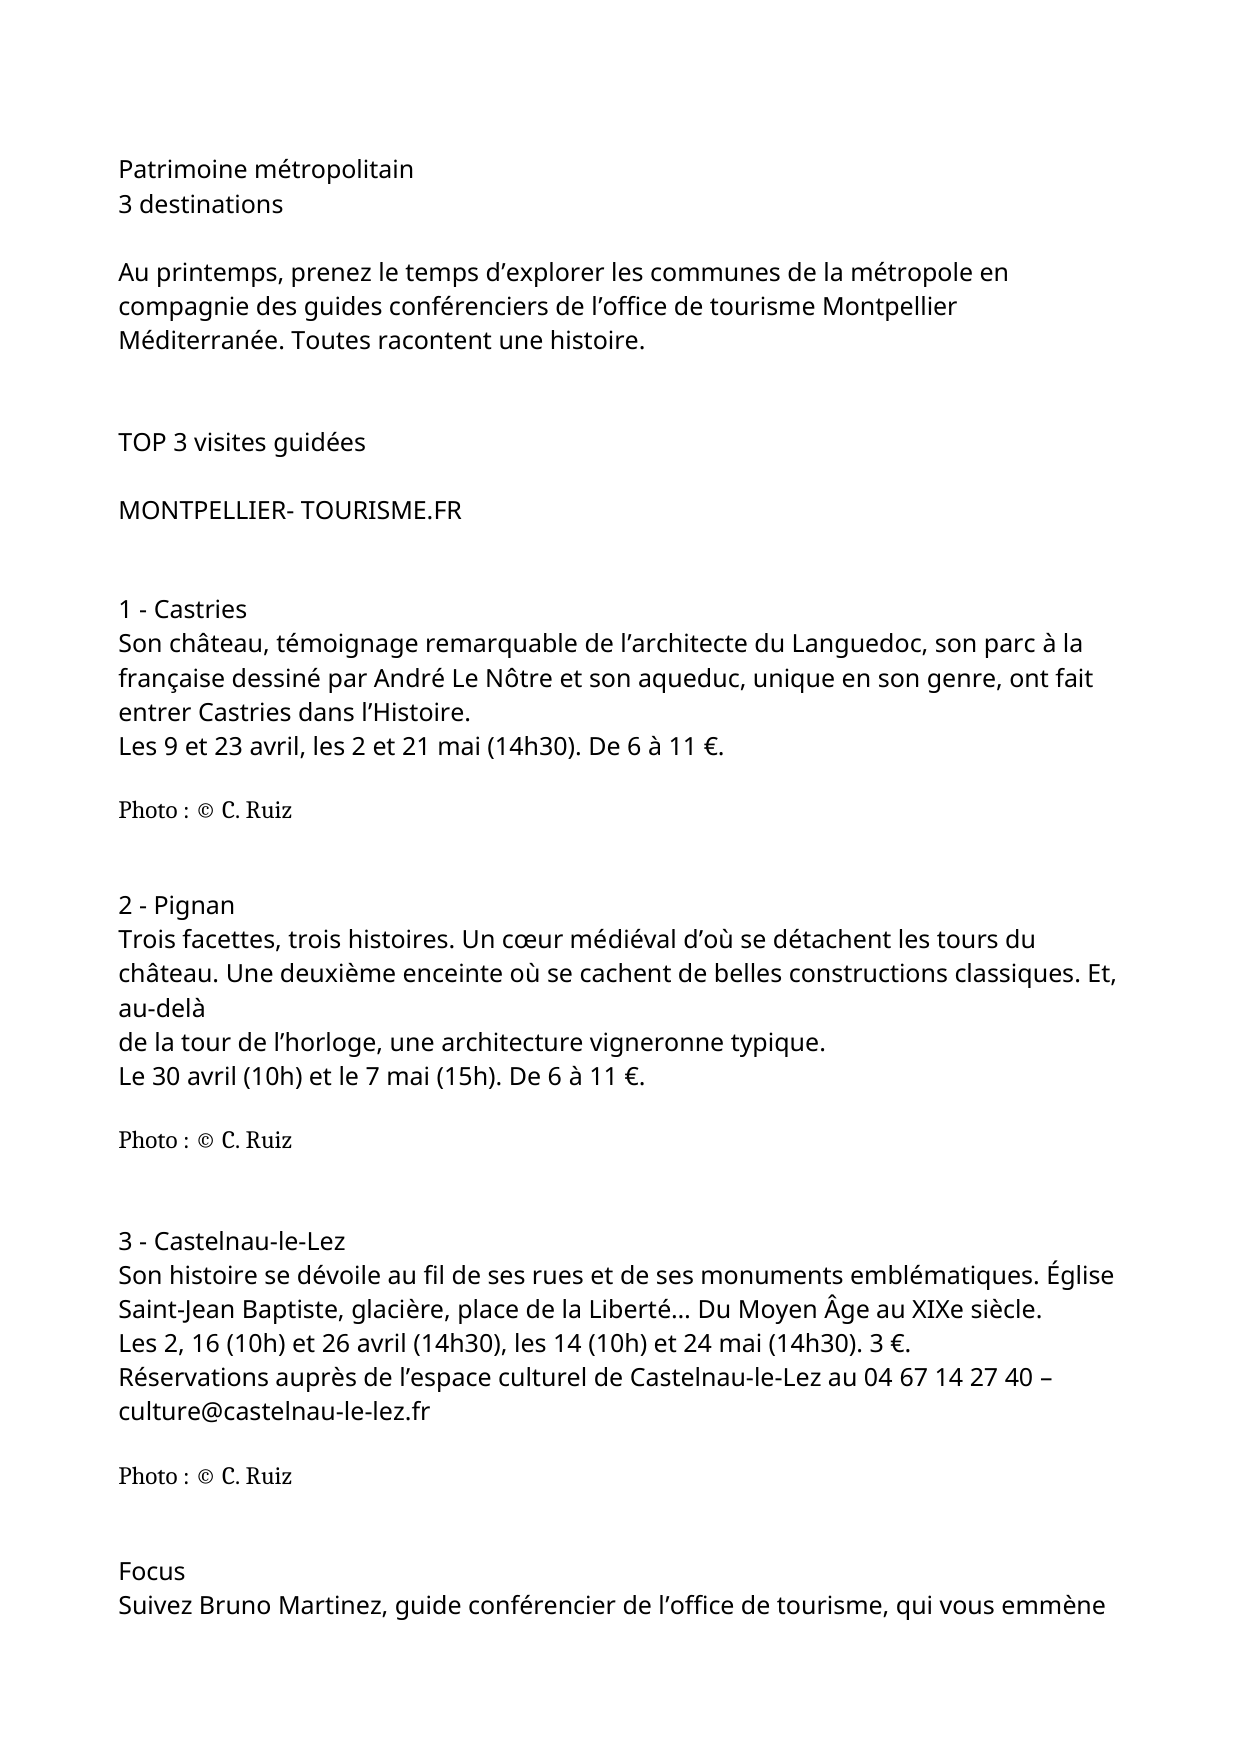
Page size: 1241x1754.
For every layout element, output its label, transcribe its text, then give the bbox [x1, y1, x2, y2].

text Les 2, 16 (10h) et 26 avril (14h30), les 14 (10h) et 24 mai (14h30). 3 €. [118, 1326, 1122, 1359]
text 3 - Castelnau-le-Lez [118, 1223, 1122, 1257]
text MONTPELLIER- TOURISME.FR [118, 493, 1122, 527]
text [118, 1553, 1122, 1621]
text Son histoire se dévoile au fil de ses rues et de ses monuments emblématiques. Église Saint-Jean Baptiste, glacière, place de la Liberté… Du Moyen Âge au XIXe siècle. [118, 1257, 1122, 1326]
text Au printemps, prenez le temps d’explorer les communes de la métropole en compagnie des guides conférenciers de l’office de tourisme Montpellier Méditerranée. Toutes racontent une histoire. [118, 254, 1122, 357]
text Photo : © C. Ruiz [118, 1462, 1122, 1491]
text Photo : © C. Ruiz [118, 1126, 1122, 1155]
text Les 9 et 23 avril, les 2 et 21 mai (14h30). De 6 à 11 €. [118, 728, 1122, 762]
text 1 - Castries [118, 592, 1122, 626]
text Réservations auprès de l’espace culturel de Castelnau-le-Lez au 04 67 14 27 40 – [118, 1359, 1122, 1394]
text 3 destinations [118, 186, 1122, 220]
text Son château, témoignage remarquable de l’architecte du Languedoc, son parc à la française dessiné par André Le Nôtre et son aqueduc, unique en son genre, ont fait entrer Castries dans l’Histoire. [118, 626, 1122, 728]
text Patrimoine métropolitain [118, 152, 1122, 186]
text culture@castelnau-le-lez.fr [118, 1394, 1122, 1428]
text Le 30 avril (10h) et le 7 mai (15h). De 6 à 11 €. [118, 1058, 1122, 1092]
text TOP 3 visites guidées [118, 425, 1122, 459]
text 2 - Pignan [118, 888, 1122, 922]
text Trois facettes, trois histoires. Un cœur médiéval d’où se détachent les tours du château. Une deuxième enceinte où se cachent de belles constructions classiques. Et, au-delà de la tour de l’horloge, une architecture vigneronne typique. [118, 922, 1122, 1058]
text Photo : © C. Ruiz [118, 796, 1122, 825]
